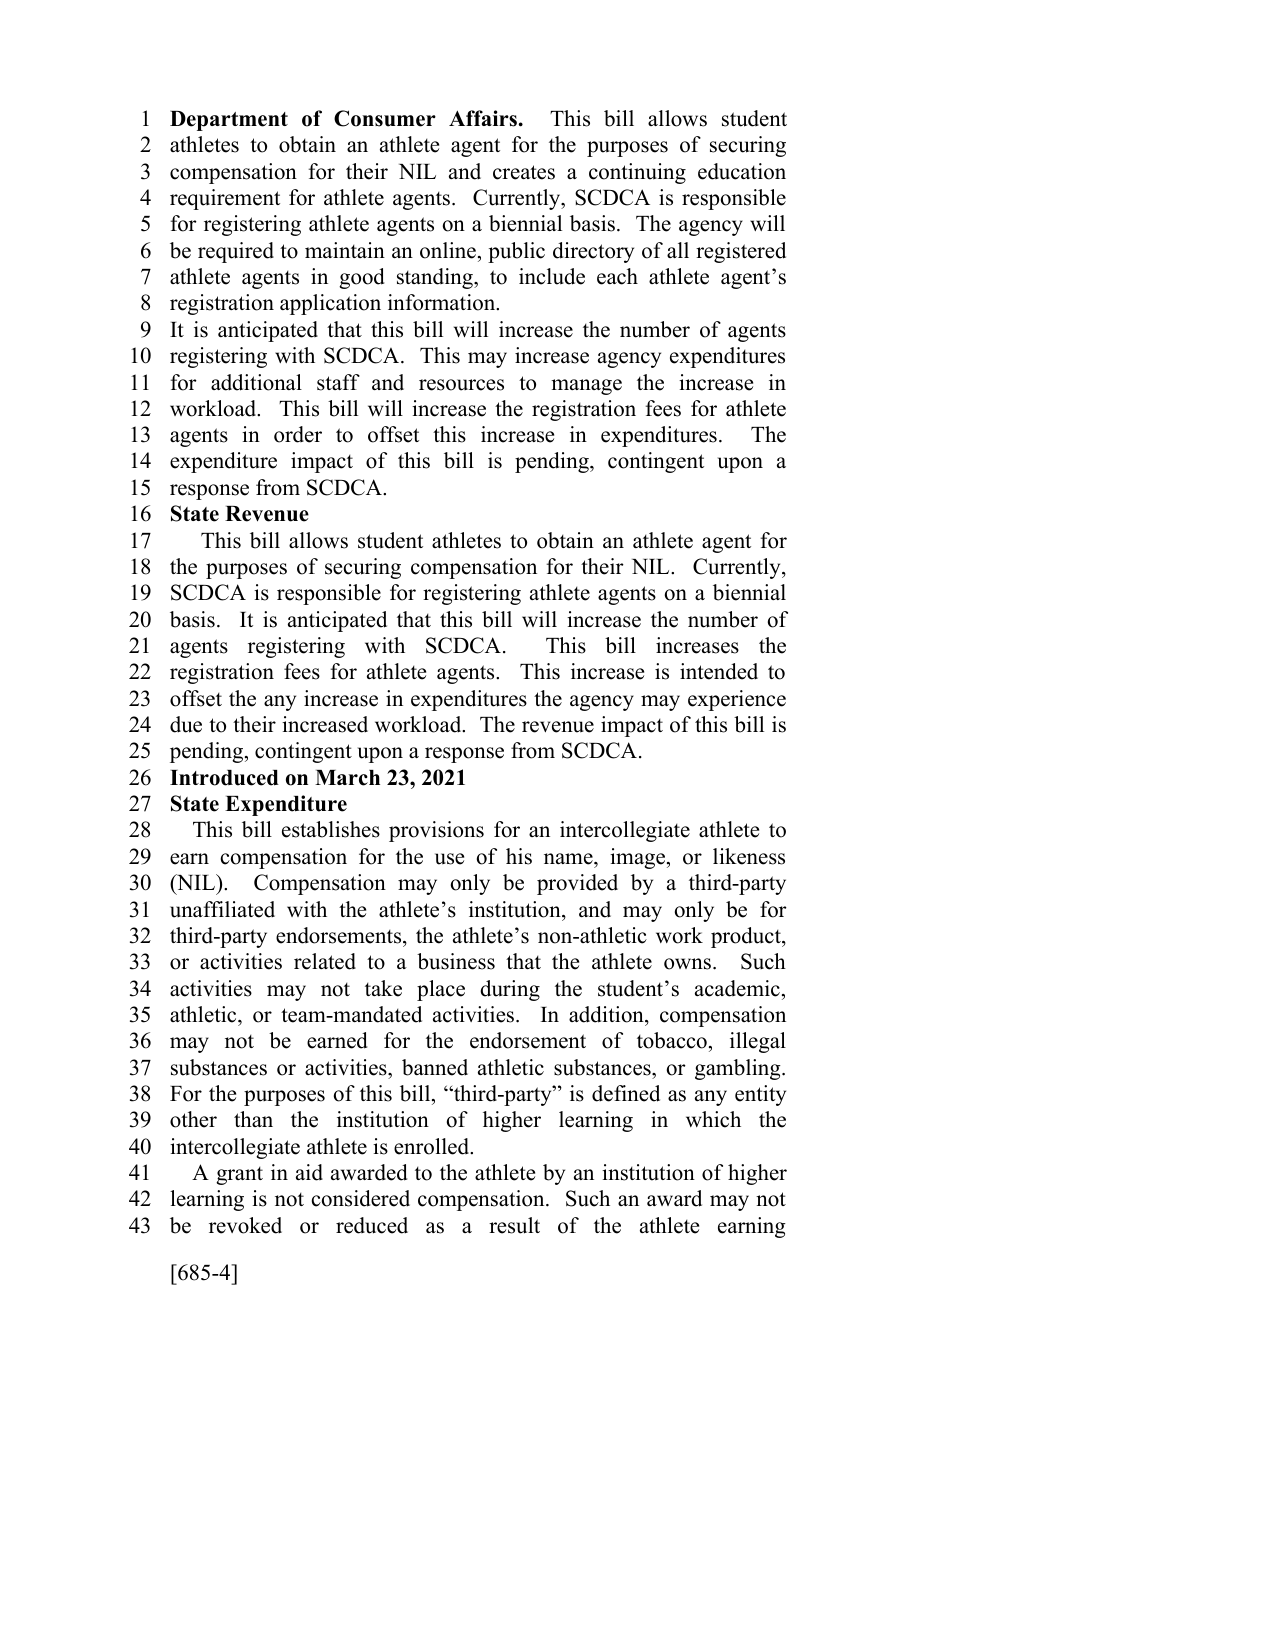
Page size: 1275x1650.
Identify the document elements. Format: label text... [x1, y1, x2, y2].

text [169, 1159, 787, 1238]
text Department of Consumer Affairs. This bill allows student athletes to obtain an athlete agent for the purposes of securing compensation for their NIL and creates a continuing education requirement for athlete agents. Currently, SCDCA is responsible for registering athlete agents on a biennial basis. The agency will be required to maintain an online, public directory of all registered athlete agents in good standing, to include each athlete agent’s registration application information. [169, 105, 787, 316]
text It is anticipated that this bill will increase the number of agents registering with SCDCA. This may increase agency expenditures for additional staff and resources to manage the increase in workload. This bill will increase the registration fees for athlete agents in order to offset this increase in expenditures. The expenditure impact of this bill is pending, contingent upon a response from SCDCA. [169, 316, 787, 500]
text This bill allows student athletes to obtain an athlete agent for the purposes of securing compensation for their NIL. Currently, SCDCA is responsible for registering athlete agents on a biennial basis. It is anticipated that this bill will increase the number of agents registering with SCDCA. This bill increases the registration fees for athlete agents. This increase is intended to offset the any increase in expenditures the agency may experience due to their increased workload. The revenue impact of this bill is pending, contingent upon a response from SCDCA. [169, 527, 787, 764]
text State Revenue [169, 500, 787, 527]
text This bill establishes provisions for an intercollegiate athlete to earn compensation for the use of his name, image, or likeness (NIL). Compensation may only be provided by a third-party unaffiliated with the athlete’s institution, and may only be for third-party endorsements, the athlete’s non-athletic work product, or activities related to a business that the athlete owns. Such activities may not take place during the student’s academic, athletic, or team-mandated activities. In addition, compensation may not be earned for the endorsement of tobacco, illegal substances or activities, banned athletic substances, or gambling. For the purposes of this bill, “third-party” is defined as any entity other than the institution of higher learning in which the intercollegiate athlete is enrolled. [169, 817, 787, 1159]
text Introduced on March 23, 2021 [169, 764, 787, 790]
text State Expenditure [169, 790, 787, 817]
